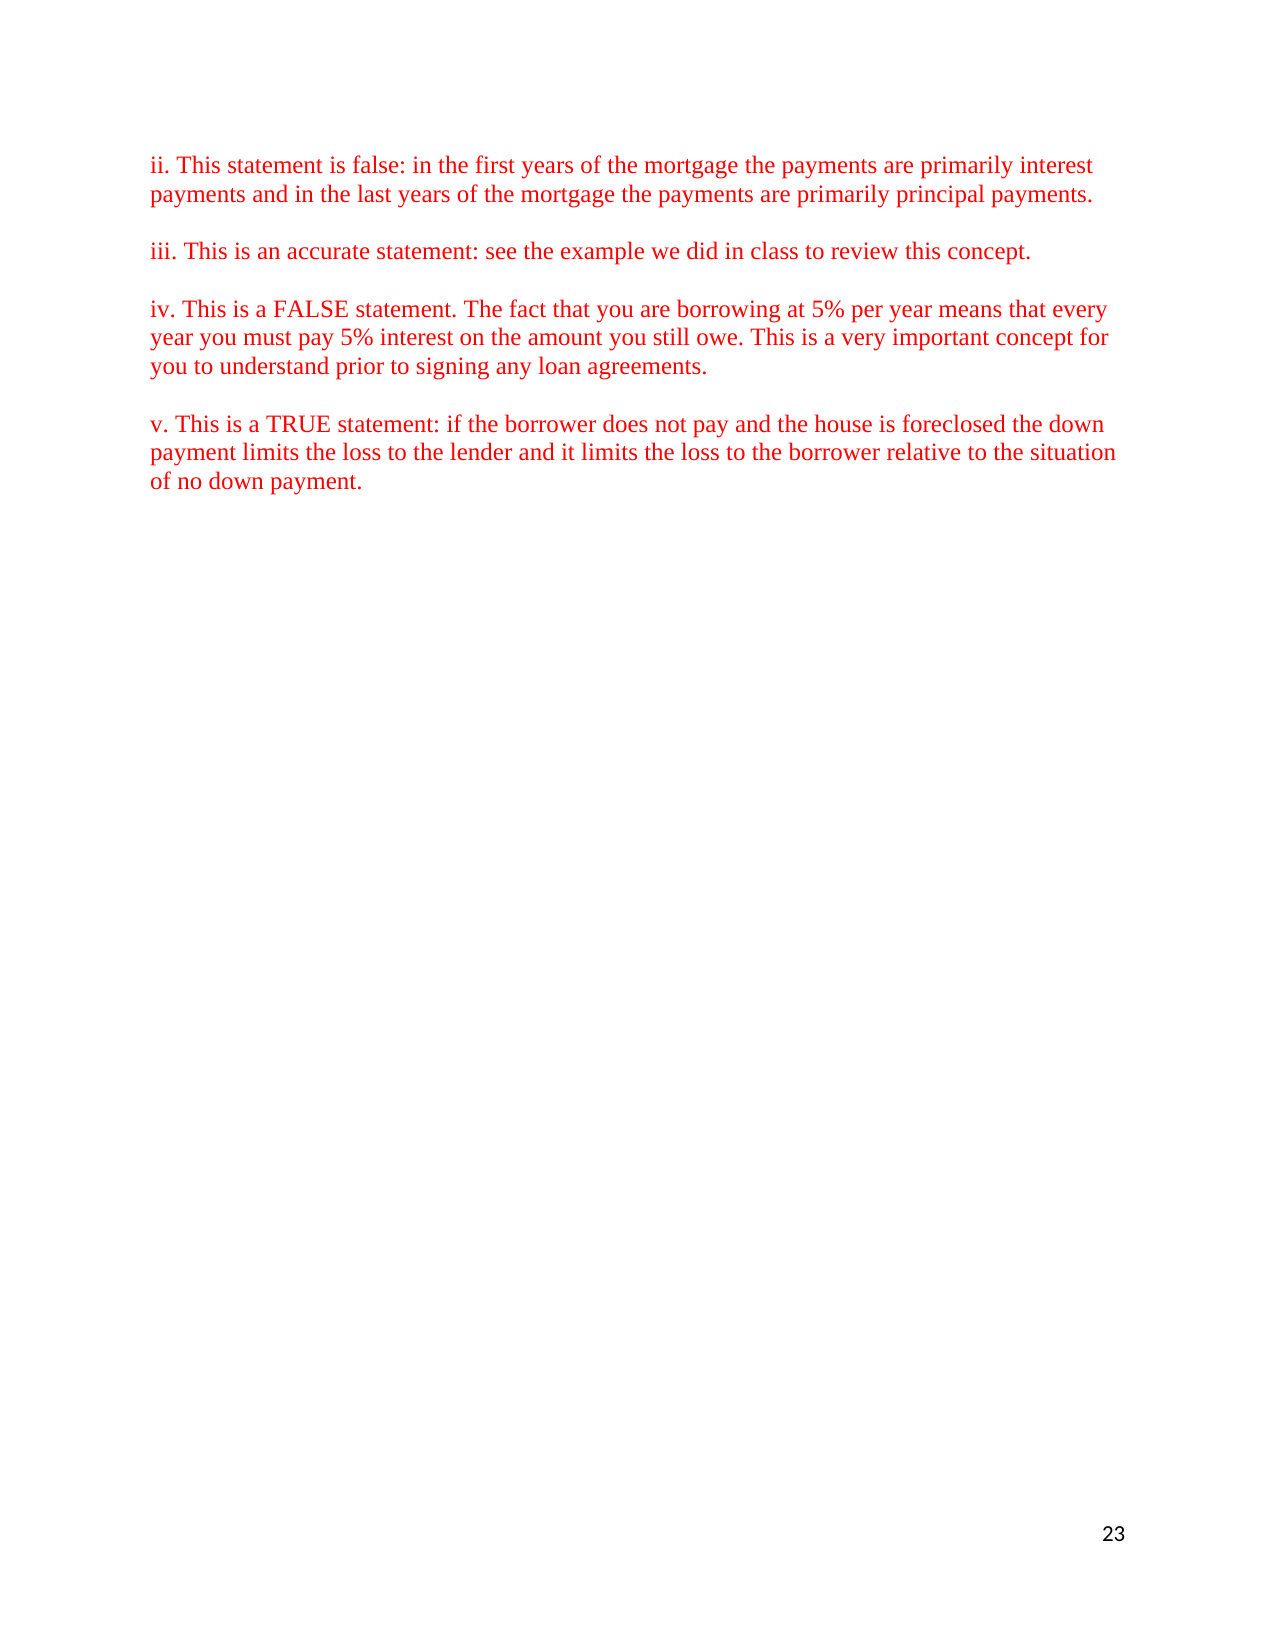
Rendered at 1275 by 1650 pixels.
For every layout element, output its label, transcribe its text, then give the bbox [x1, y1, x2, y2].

text iii. This is an accurate statement: see the example we did in class to review this concept. [150, 236, 1125, 265]
text iv. This is a FALSE statement. The fact that you are borrowing at 5% per year means that every year you must pay 5% interest on the amount you still owe. This is a very important concept for you to understand prior to signing any loan agreements. [150, 294, 1125, 380]
text ii. This statement is false: in the first years of the mortgage the payments are primarily interest payments and in the last years of the mortgage the payments are primarily principal payments. [150, 150, 1125, 207]
text v. This is a TRUE statement: if the borrower does not pay and the house is foreclosed the down payment limits the loss to the lender and it limits the loss to the borrower relative to the situation of no down payment. [150, 409, 1125, 495]
